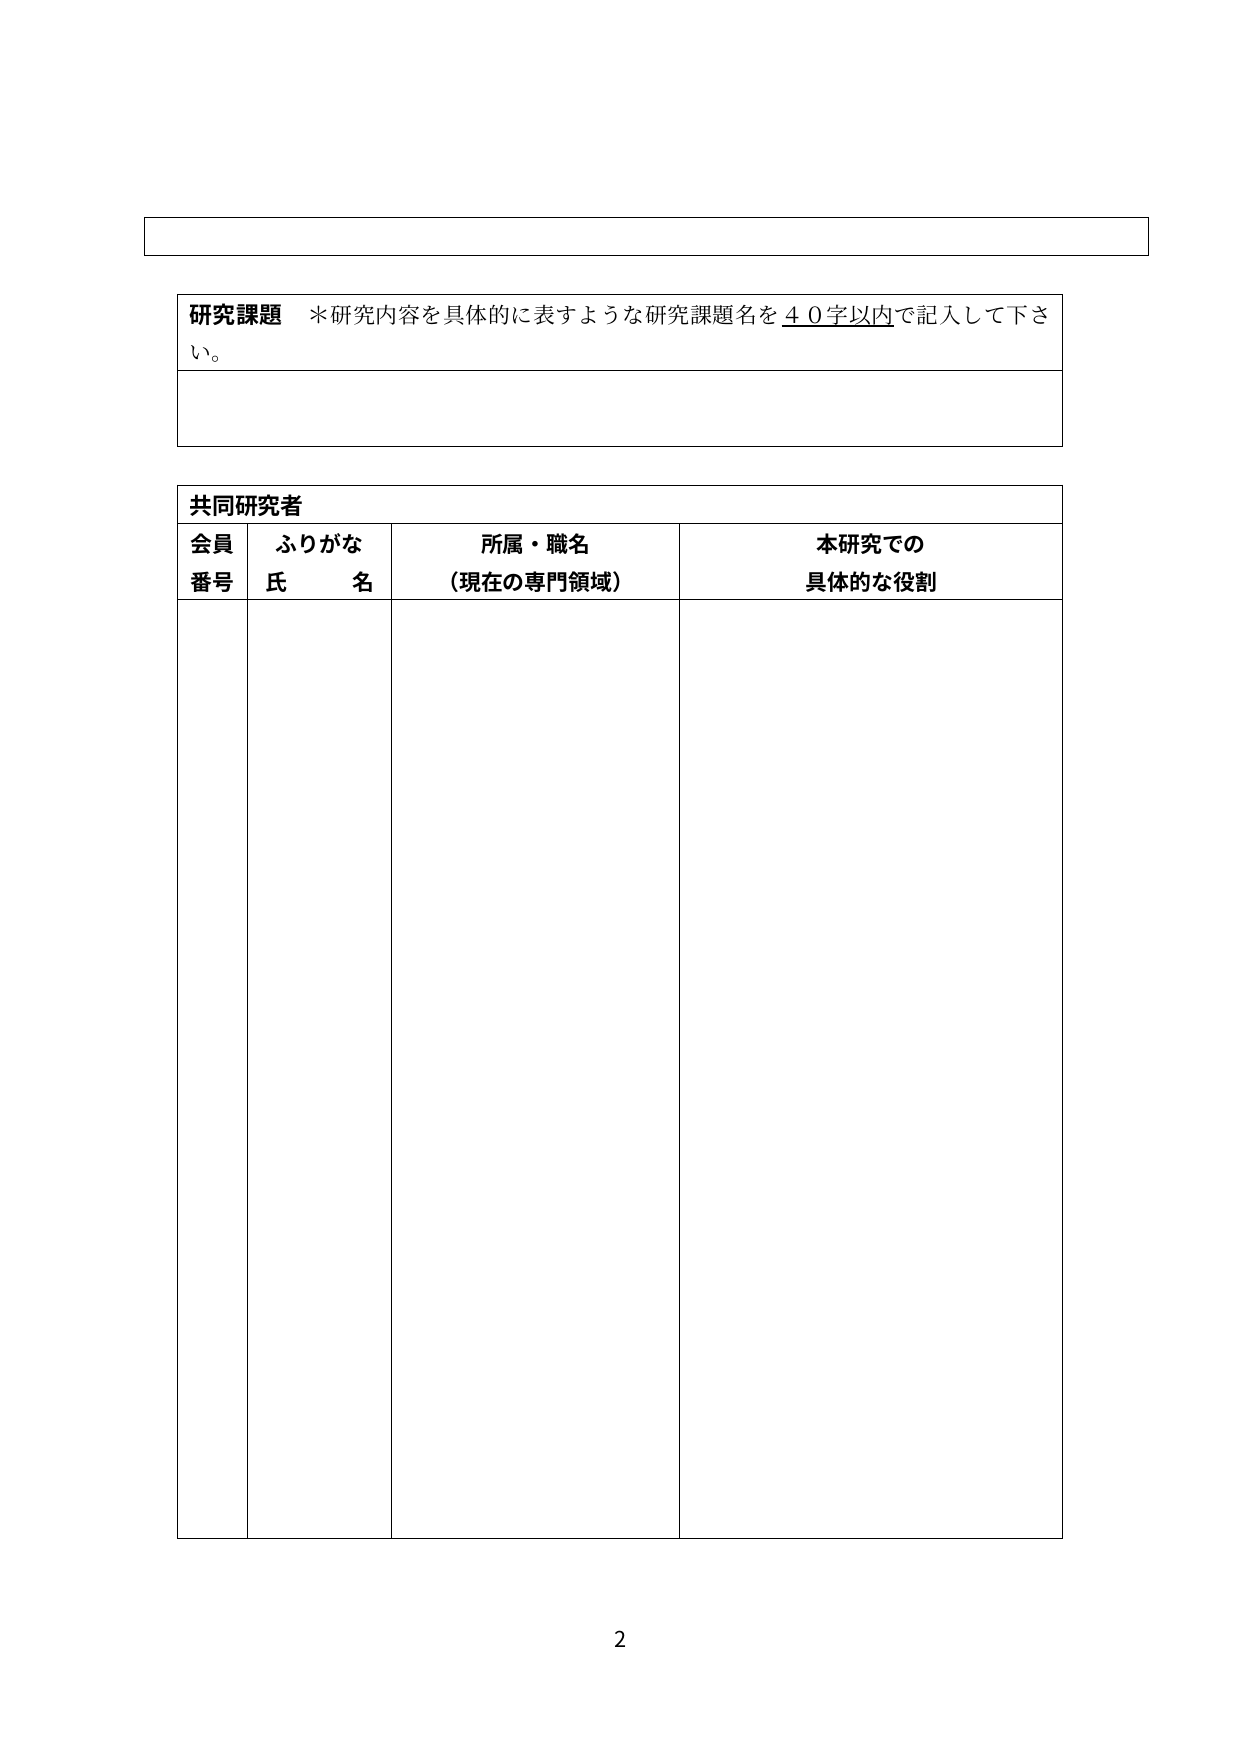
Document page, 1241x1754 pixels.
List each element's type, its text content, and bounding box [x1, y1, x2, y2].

table_cell [178, 600, 247, 1538]
table_cell 所属・職名 （現在の専門領域） [392, 524, 679, 599]
table_header 共同研究者 [178, 486, 1062, 523]
table_cell ふりがな 氏 名 [248, 524, 391, 599]
table_cell [392, 600, 679, 1538]
table_cell [248, 600, 391, 1538]
table_cell [145, 218, 1148, 255]
table_cell [178, 371, 1062, 446]
table_cell 本研究での 具体的な役割 [680, 524, 1062, 599]
table_cell [680, 600, 1062, 1538]
table_header 研究課題 ＊研究内容を具体的に表すような研究課題名を４０字以内で記入して下さい。 [178, 295, 1062, 370]
table_cell 会員番号 [178, 524, 247, 599]
